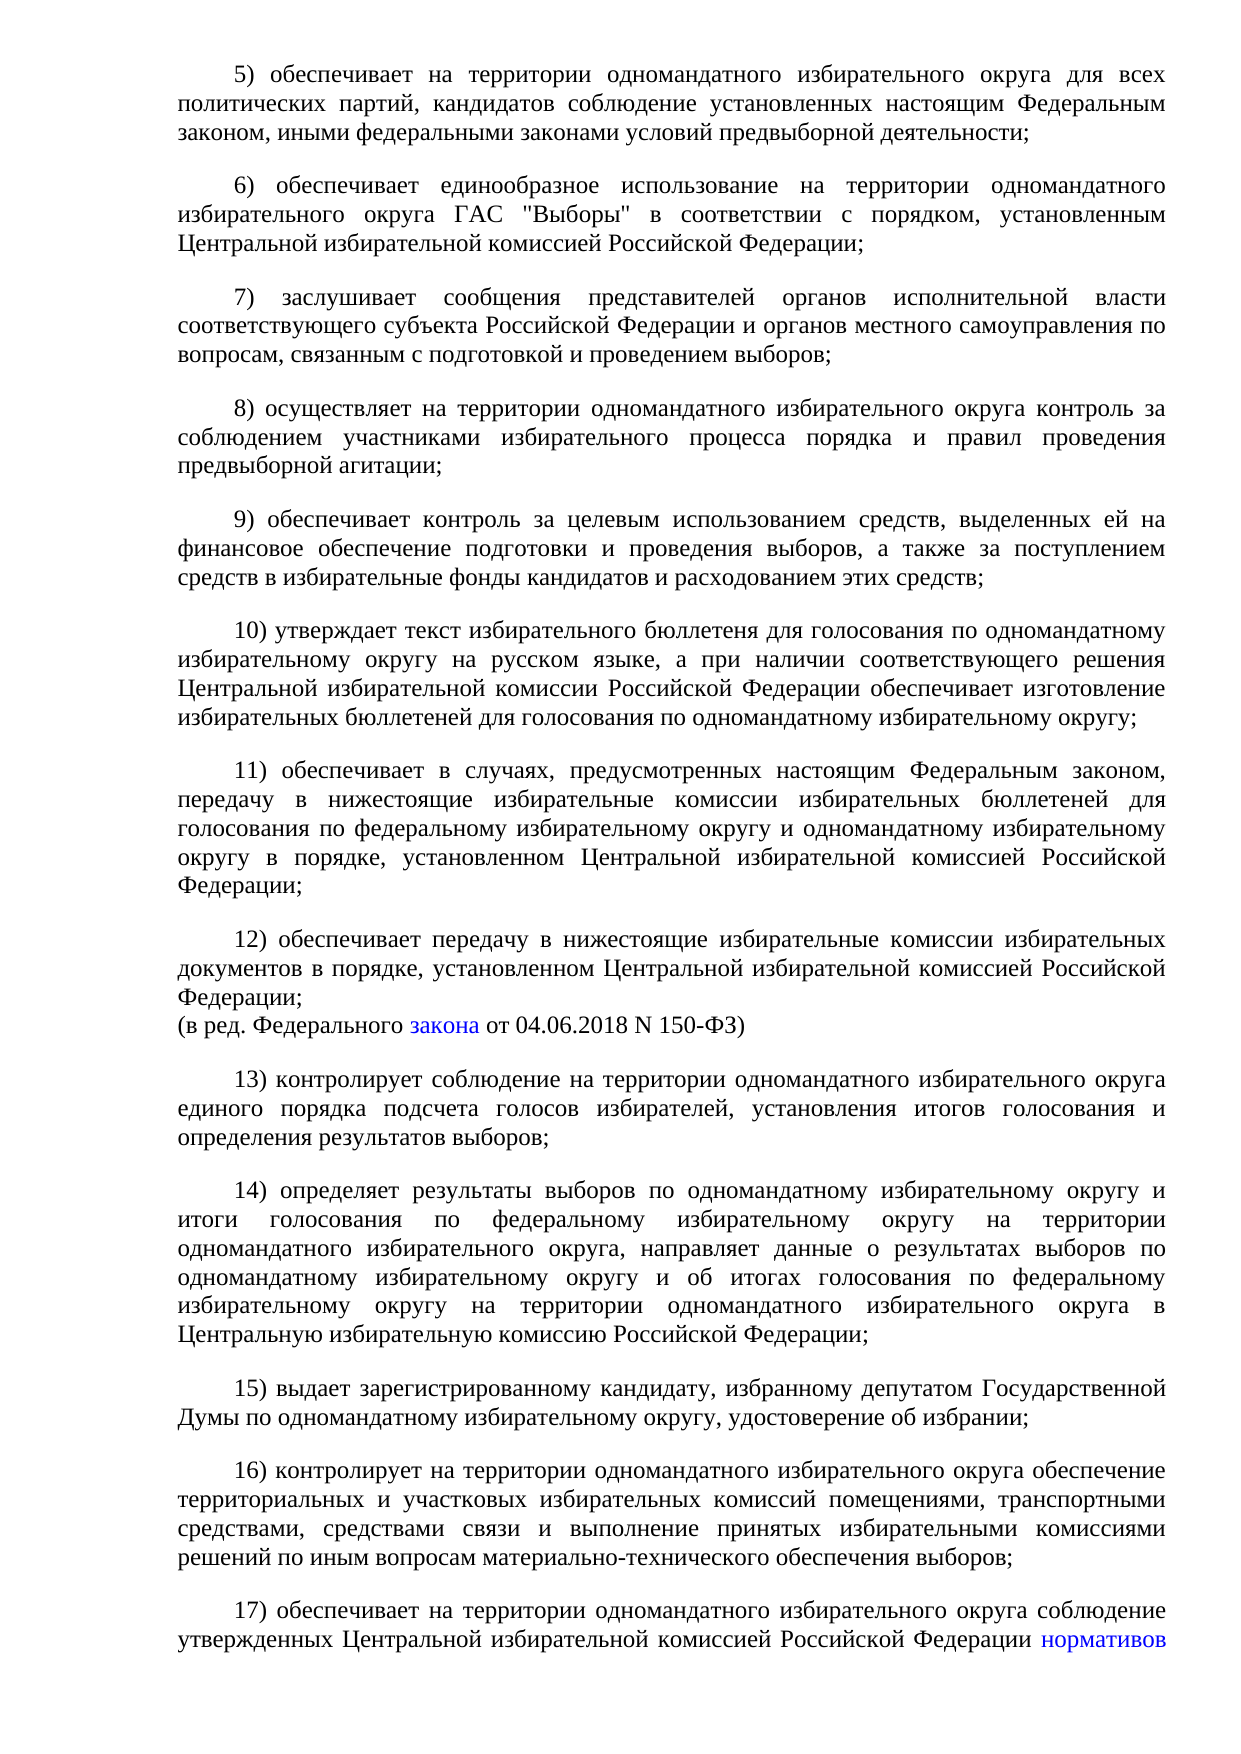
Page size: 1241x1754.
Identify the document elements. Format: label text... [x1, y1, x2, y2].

text (в ред. Федерального закона от 04.06.2018 N 150-ФЗ) [177, 1010, 1167, 1039]
text 5) обеспечивает на территории одномандатного избирательного округа для всех политических партий, кандидатов соблюдение установленных настоящим Федеральным законом, иными федеральными законами условий предвыборной деятельности; [177, 59, 1167, 145]
text 10) утверждает текст избирательного бюллетеня для голосования по одномандатному избирательному округу на русском языке, а при наличии соответствующего решения Центральной избирательной комиссии Российской Федерации обеспечивает изготовление избирательных бюллетеней для голосования по одномандатному избирательному округу; [177, 615, 1167, 730]
text 8) осуществляет на территории одномандатного избирательного округа контроль за соблюдением участниками избирательного процесса порядка и правил проведения предвыборной агитации; [177, 393, 1167, 479]
text 12) обеспечивает передачу в нижестоящие избирательные комиссии избирательных документов в порядке, установленном Центральной избирательной комиссией Российской Федерации; [177, 924, 1167, 1010]
text 15) выдает зарегистрированному кандидату, избранному депутатом Государственной Думы по одномандатному избирательному округу, удостоверение об избрании; [177, 1373, 1167, 1430]
text 6) обеспечивает единообразное использование на территории одномандатного избирательного округа ГАС "Выборы" в соответствии с порядком, установленным Центральной избирательной комиссией Российской Федерации; [177, 170, 1167, 257]
text 9) обеспечивает контроль за целевым использованием средств, выделенных ей на финансовое обеспечение подготовки и проведения выборов, а также за поступлением средств в избирательные фонды кандидатов и расходованием этих средств; [177, 504, 1167, 590]
text 7) заслушивает сообщения представителей органов исполнительной власти соответствующего субъекта Российской Федерации и органов местного самоуправления по вопросам, связанным с подготовкой и проведением выборов; [177, 282, 1167, 368]
text 14) определяет результаты выборов по одномандатному избирательному округу и итоги голосования по федеральному избирательному округу на территории одномандатного избирательного округа, направляет данные о результатах выборов по одномандатному избирательному округу и об итогах голосования по федеральному избирательному округу на территории одномандатного избирательного округа в Центральную избирательную комиссию Российской Федерации; [177, 1175, 1167, 1348]
text 13) контролирует соблюдение на территории одномандатного избирательного округа единого порядка подсчета голосов избирателей, установления итогов голосования и определения результатов выборов; [177, 1064, 1167, 1150]
text 16) контролирует на территории одномандатного избирательного округа обеспечение территориальных и участковых избирательных комиссий помещениями, транспортными средствами, средствами связи и выполнение принятых избирательными комиссиями решений по иным вопросам материально-технического обеспечения выборов; [177, 1455, 1167, 1570]
text 11) обеспечивает в случаях, предусмотренных настоящим Федеральным законом, передачу в нижестоящие избирательные комиссии избирательных бюллетеней для голосования по федеральному избирательному округу и одномандатному избирательному округу в порядке, установленном Центральной избирательной комиссией Российской Федерации; [177, 755, 1167, 899]
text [177, 1595, 1167, 1653]
